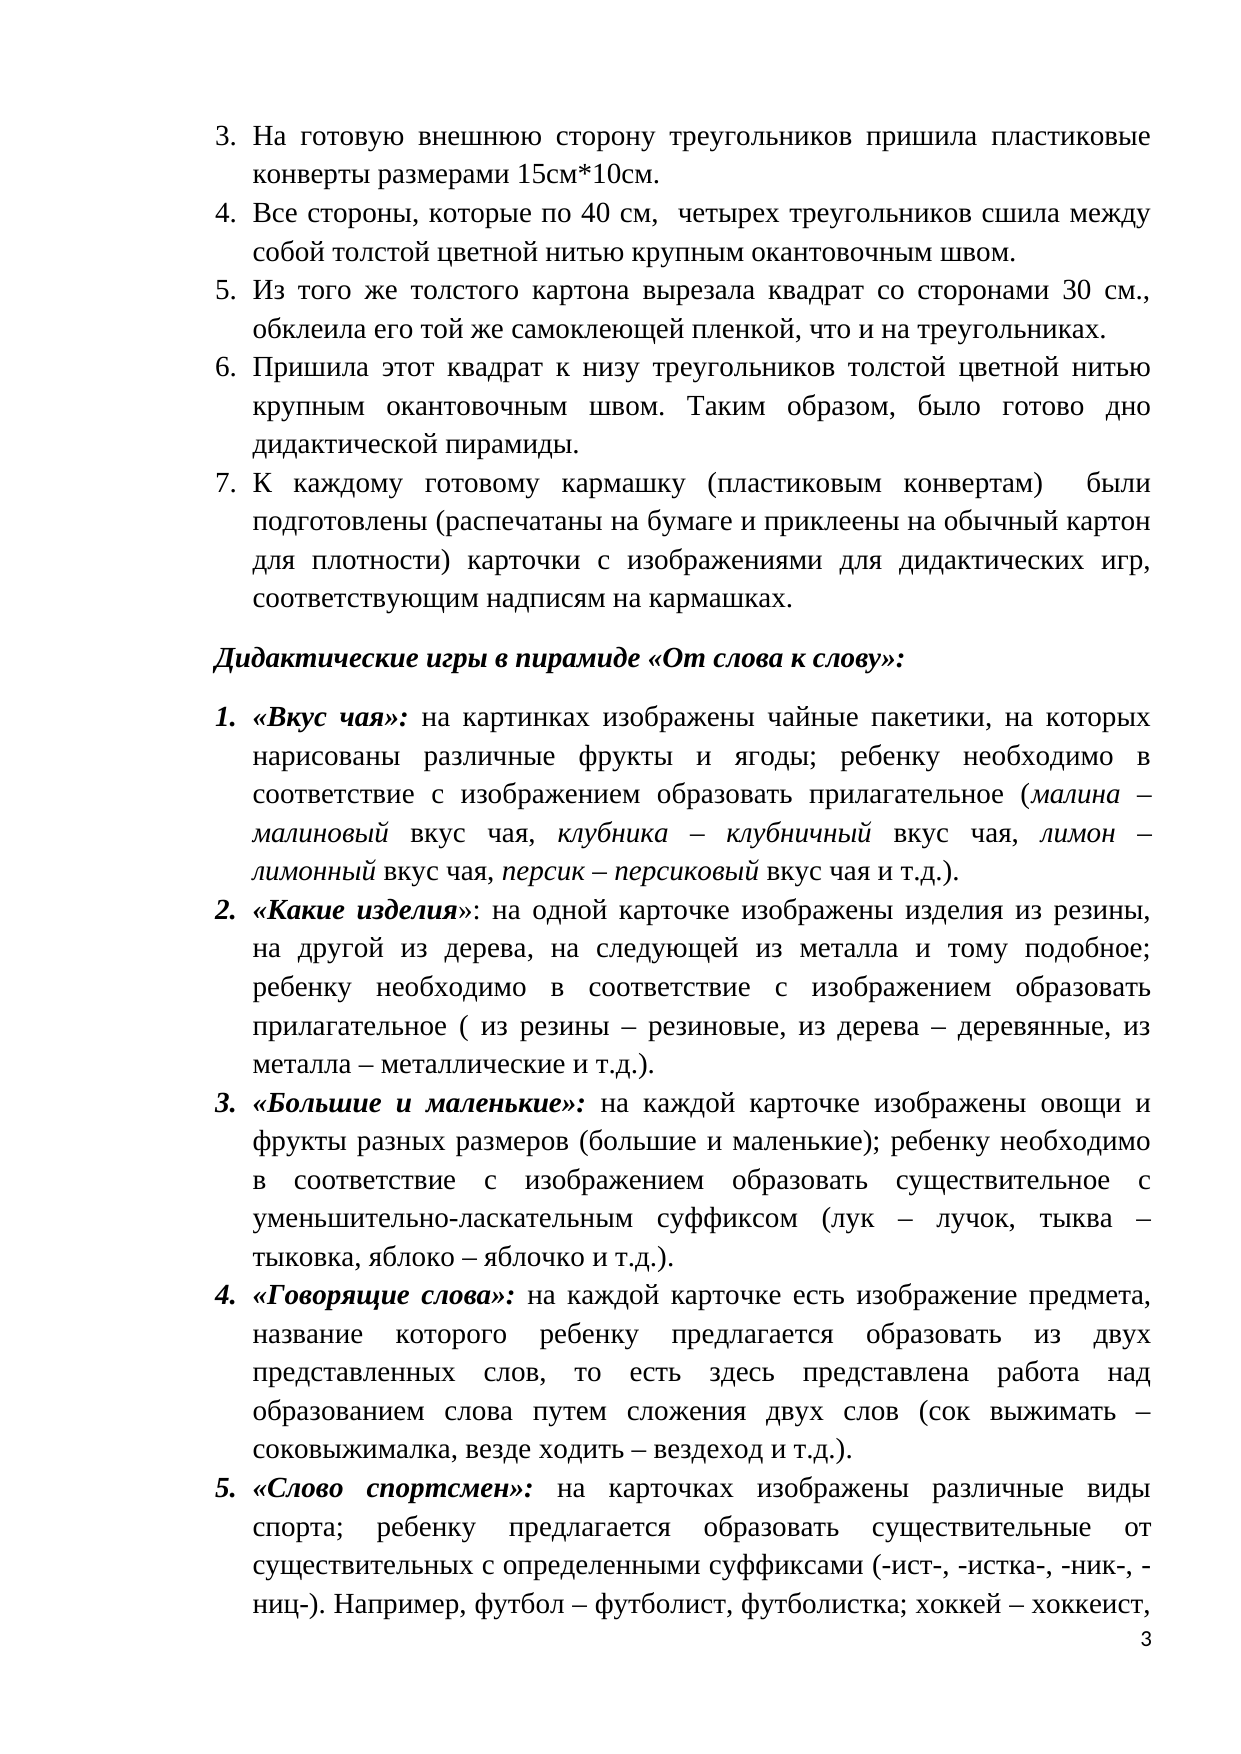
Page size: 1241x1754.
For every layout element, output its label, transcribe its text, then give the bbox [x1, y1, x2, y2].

list Все стороны, которые по 40 см, четырех треугольников сшила между собой толстой цветной нитью крупным окантовочным швом. [215, 195, 1152, 267]
list Из того же толстого картона вырезала квадрат со сторонами 30 см., обклеила его той же самоклеющей пленкой, что и на треугольниках. [215, 272, 1152, 344]
list «Большие и маленькие»: на каждой карточке изображены овощи и фрукты разных размеров (большие и маленькие); ребенку необходимо в соответствие с изображением образовать существительное с уменьшительно-ласкательным суффиксом (лук – лучок, тыква – тыковка, яблоко – яблочко и т.д.). [215, 1085, 1152, 1272]
list Пришила этот квадрат к низу треугольников толстой цветной нитью крупным окантовочным швом. Таким образом, было готово дно дидактической пирамиды. [215, 349, 1152, 460]
list К каждому готовому кармашку (пластиковым конвертам) были подготовлены (распечатаны на бумаге и приклеены на обычный картон для плотности) карточки с изображениями для дидактических игр, соответствующим надписям на кармашках. [215, 465, 1152, 614]
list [215, 1470, 1152, 1619]
text Дидактические игры в пирамиде «От слова к слову»: [215, 640, 1152, 673]
list «Какие изделия»: на одной карточке изображены изделия из резины, на другой из дерева, на следующей из металла и тому подобное; ребенку необходимо в соответствие с изображением образовать прилагательное ( из резины – резиновые, из дерева – деревянные, из металла – металлические и т.д.). [215, 892, 1152, 1080]
list «Вкус чая»: на картинках изображены чайные пакетики, на которых нарисованы различные фрукты и ягоды; ребенку необходимо в соответствие с изображением образовать прилагательное (малина – малиновый вкус чая, клубника – клубничный вкус чая, лимон – лимонный вкус чая, персик – персиковый вкус чая и т.д.). [215, 699, 1152, 887]
list На готовую внешнюю сторону треугольников пришила пластиковые конверты размерами 15см*10см. [215, 118, 1152, 190]
list «Говорящие слова»: на каждой карточке есть изображение предмета, название которого ребенку предлагается образовать из двух представленных слов, то есть здесь представлена работа над образованием слова путем сложения двух слов (сок выжимать – соковыжималка, везде ходить – вездеход и т.д.). [215, 1277, 1152, 1465]
